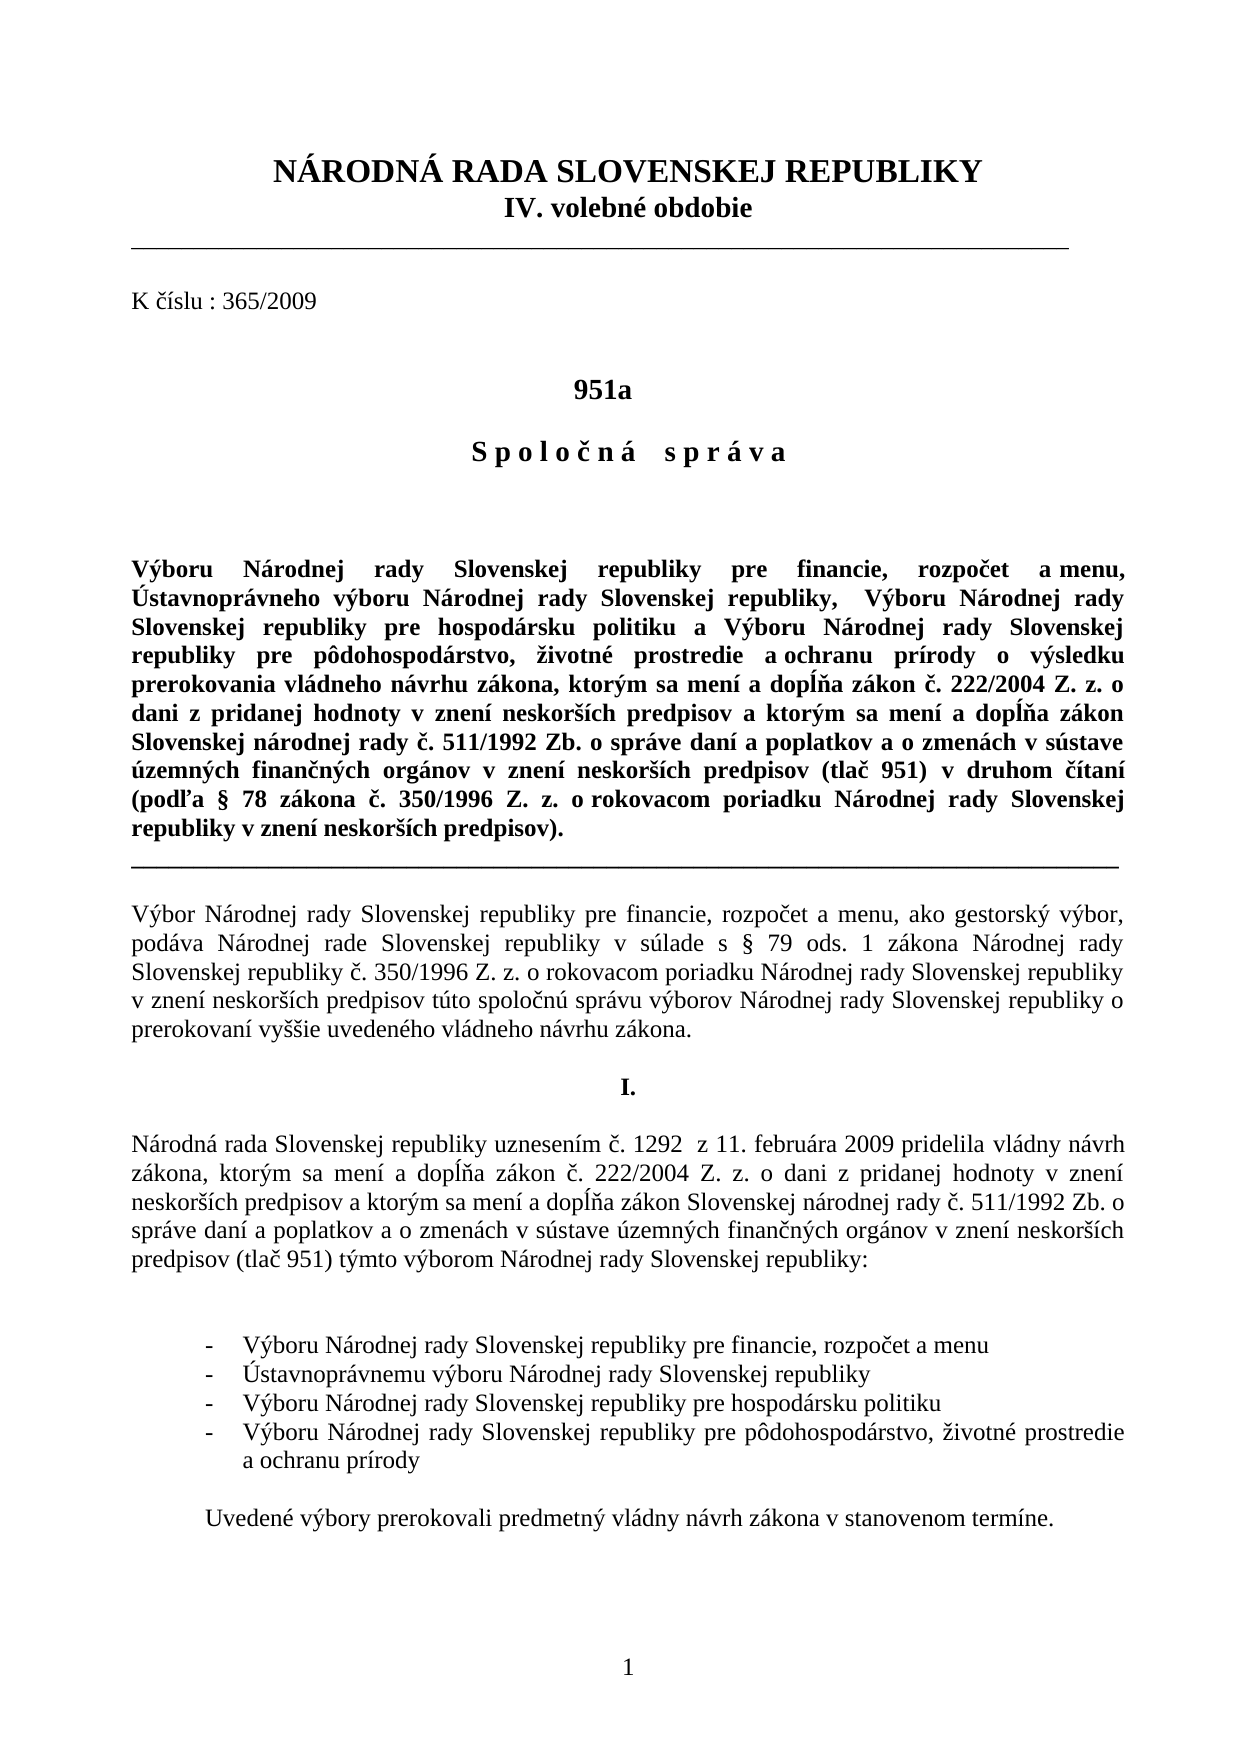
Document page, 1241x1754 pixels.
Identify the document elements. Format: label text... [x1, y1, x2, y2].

text ___________________________________________________________________________ [131, 223, 1125, 252]
subtitle S p o l o č n á s p r á v a [131, 434, 1125, 468]
text Národná rada Slovenskej republiky uznesením č. 1292 z 11. februára 2009 pridelila vládny návrh zákona, ktorým sa mení a dopĺňa zákon č. 222/2004 Z. z. o dani z pridanej hodnoty v znení neskorších predpisov a ktorým sa mení a dopĺňa zákon Slovenskej národnej rady č. 511/1992 Zb. o správe daní a poplatkov a o zmenách v sústave územných finančných orgánov v znení neskorších predpisov (tlač 951) týmto výborom Národnej rady Slovenskej republiky: [131, 1129, 1125, 1273]
list Výboru Národnej rady Slovenskej republiky pre hospodársku politiku [205, 1388, 1125, 1417]
text I. [131, 1072, 1125, 1100]
title NÁRODNÁ RADA SLOVENSKEJ REPUBLIKY [131, 152, 1125, 190]
list Ústavnoprávnemu výboru Národnej rady Slovenskej republiky [205, 1359, 1125, 1388]
text 951a [500, 372, 1125, 406]
text Výbor Národnej rady Slovenskej republiky pre financie, rozpočet a menu, ako gestorský výbor, podáva Národnej rade Slovenskej republiky v súlade s § 79 ods. 1 zákona Národnej rady Slovenskej republiky č. 350/1996 Z. z. o rokovacom poriadku Národnej rady Slovenskej republiky v znení neskorších predpisov túto spoločnú správu výborov Národnej rady Slovenskej republiky o prerokovaní vyššie uvedeného vládneho návrhu zákona. [131, 899, 1125, 1043]
list Výboru Národnej rady Slovenskej republiky pre pôdohospodárstvo, životné prostredie a ochranu prírody [205, 1417, 1125, 1474]
text _______________________________________________________________________________ [131, 842, 1125, 870]
text K číslu : 365/2009 [131, 286, 1125, 314]
text Výboru Národnej rady Slovenskej republiky pre financie, rozpočet a menu, Ústavnoprávneho výboru Národnej rady Slovenskej republiky, Výboru Národnej rady Slovenskej republiky pre hospodársku politiku a Výboru Národnej rady Slovenskej republiky pre pôdohospodárstvo, životné prostredie a ochranu prírody o výsledku prerokovania vládneho návrhu zákona, ktorým sa mení a dopĺňa zákon č. 222/2004 Z. z. o dani z pridanej hodnoty v znení neskorších predpisov a ktorým sa mení a dopĺňa zákon Slovenskej národnej rady č. 511/1992 Zb. o správe daní a poplatkov a o zmenách v sústave územných finančných orgánov v znení neskorších predpisov (tlač 951) v druhom čítaní (podľa § 78 zákona č. 350/1996 Z. z. o rokovacom poriadku Národnej rady Slovenskej republiky v znení neskorších predpisov). [131, 554, 1125, 842]
text Uvedené výbory prerokovali predmetný vládny návrh zákona v stanovenom termíne. [131, 1503, 1125, 1532]
list Výboru Národnej rady Slovenskej republiky pre financie, rozpočet a menu [205, 1330, 1125, 1359]
subtitle IV. volebné obdobie [131, 190, 1125, 223]
